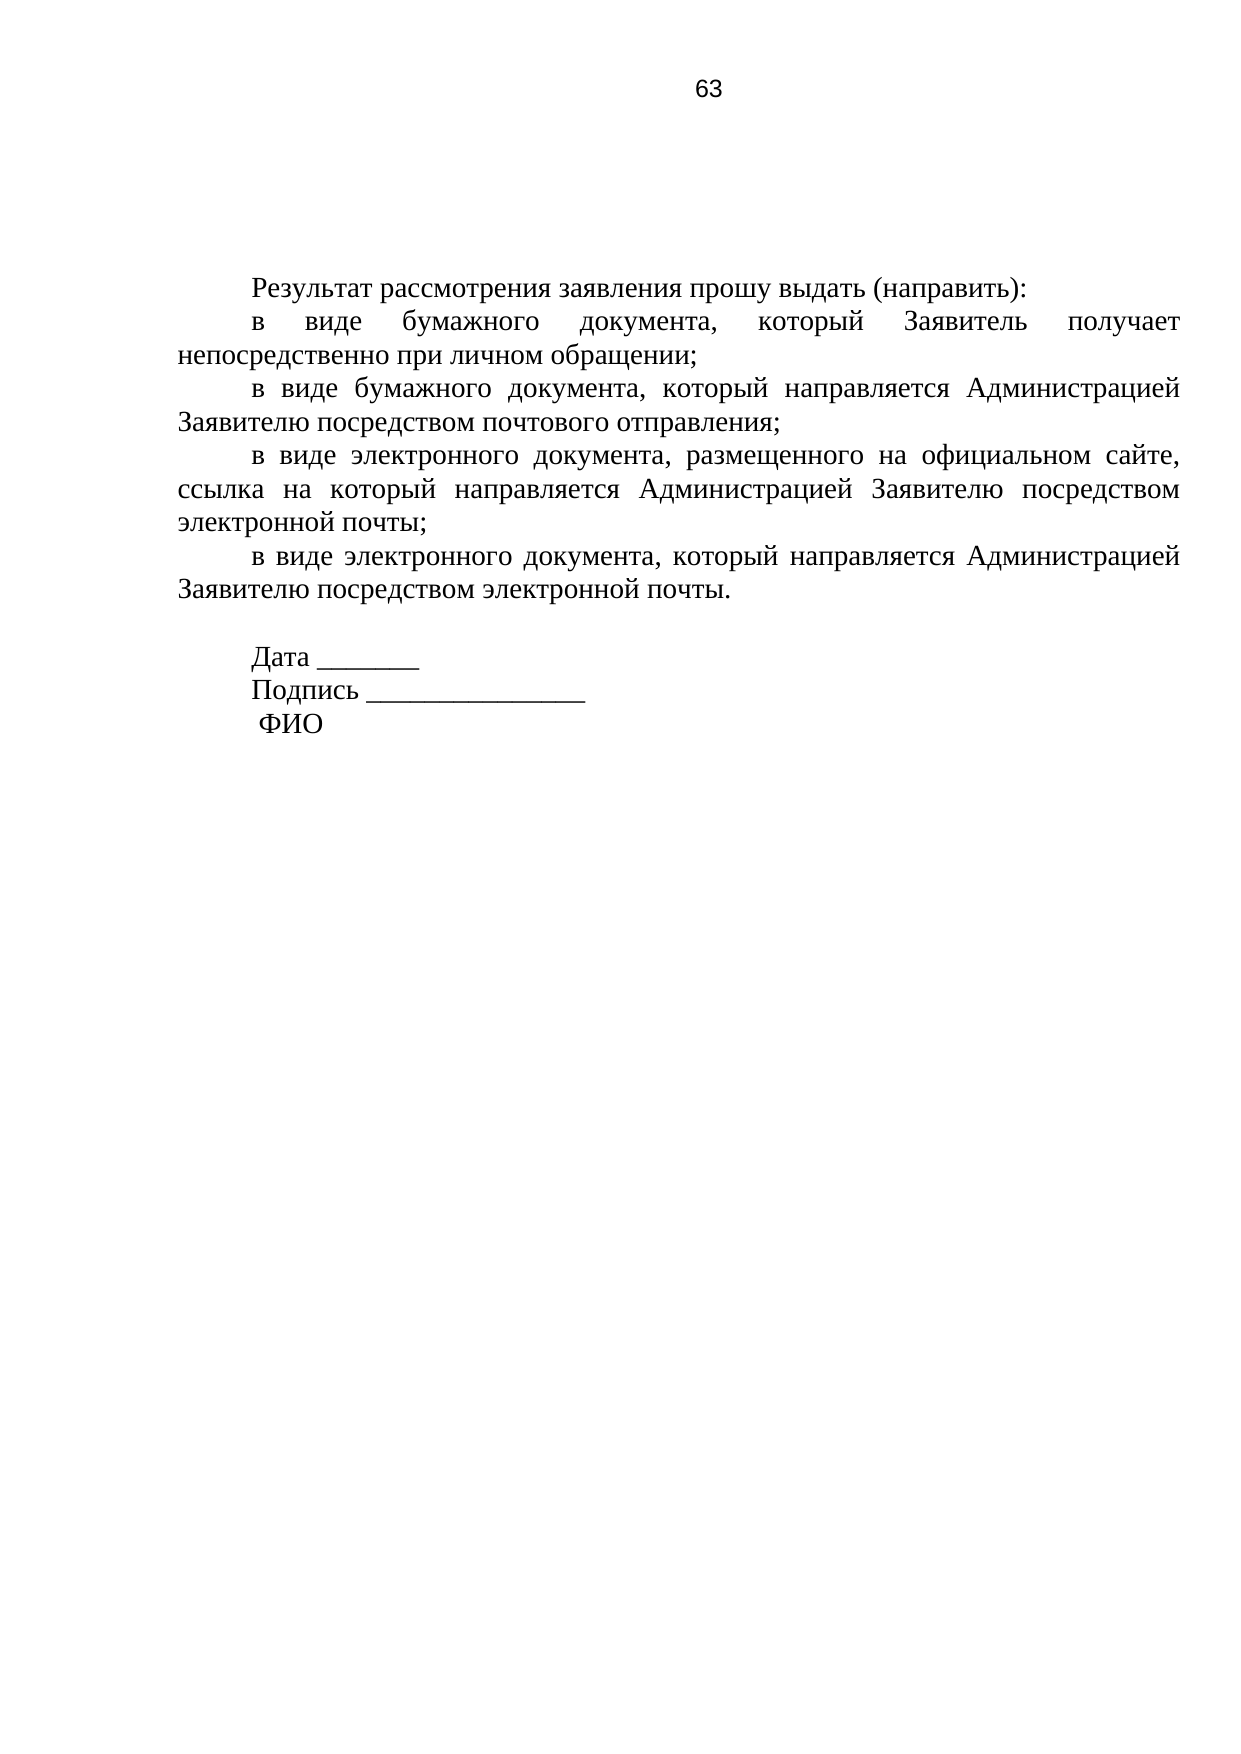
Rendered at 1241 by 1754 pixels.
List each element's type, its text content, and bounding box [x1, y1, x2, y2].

text в виде бумажного документа, который Заявитель получает непосредственно при личном обращении; [177, 303, 1181, 370]
text в виде электронного документа, размещенного на официальном сайте, ссылка на который направляется Администрацией Заявителю посредством электронной почты; [177, 437, 1181, 538]
text в виде электронного документа, который направляется Администрацией Заявителю посредством электронной почты. [177, 538, 1181, 605]
text Результат рассмотрения заявления прошу выдать (направить): [177, 270, 1181, 303]
text в виде бумажного документа, который направляется Администрацией Заявителю посредством почтового отправления; [177, 370, 1181, 437]
text ФИО [177, 706, 1181, 739]
text Подпись _______________ [177, 672, 1181, 706]
text Дата _______ [177, 639, 1181, 672]
